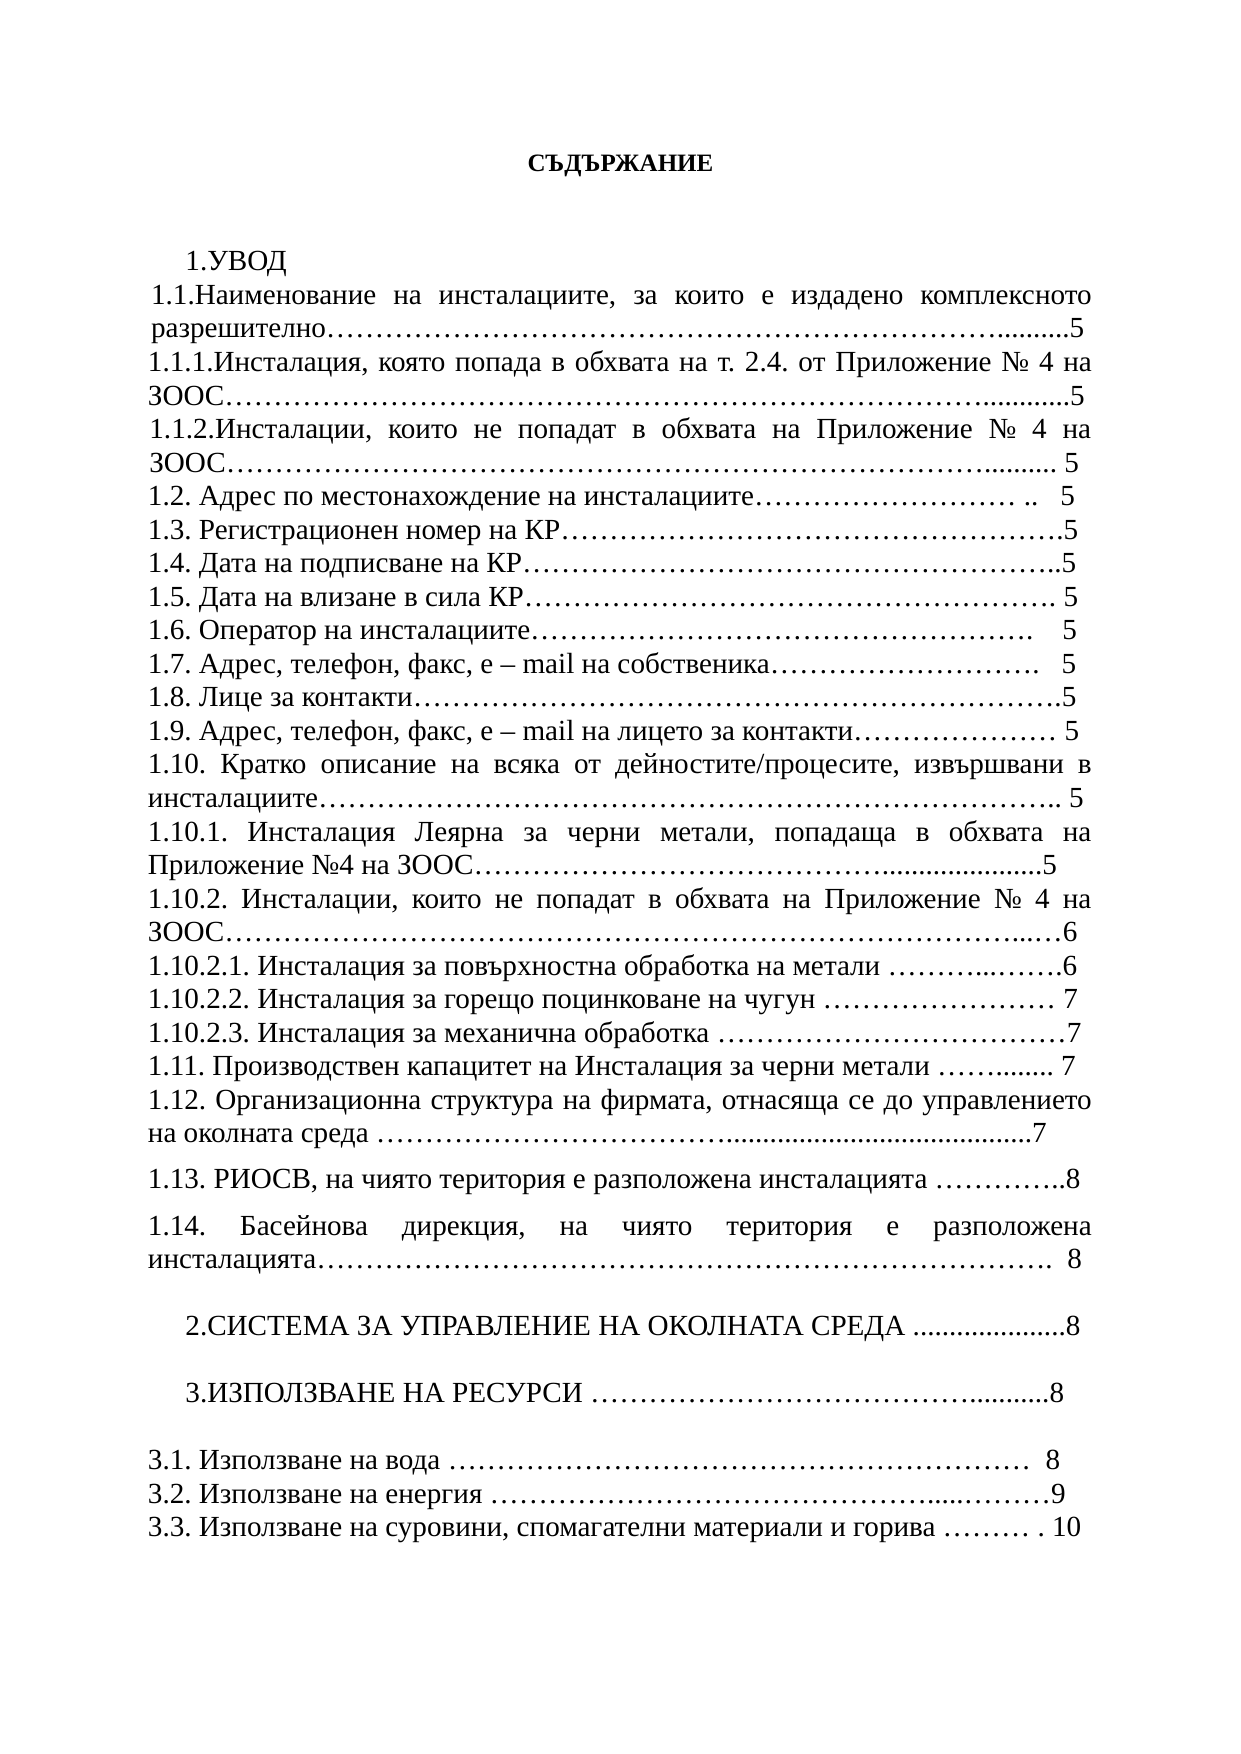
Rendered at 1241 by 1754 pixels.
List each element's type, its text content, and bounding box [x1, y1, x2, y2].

text 3.2. Използване на енергия ……………………………………….....………9 [148, 1476, 1093, 1509]
list Увод [185, 243, 1093, 277]
text 1.10.2. Инсталации, които не попадат в обхвата на Приложение № 4 на ЗООС………………………………………………………………………...…6 [148, 881, 1093, 948]
text 3.1. Използване на вода …………………………………………………… 8 [148, 1442, 1093, 1476]
text 1.7. Адрес, телефон, факс, е – mail на собственика………………………. 5 [148, 646, 1093, 679]
text 1.13. РИОСВ, на чиято територия е разположена инсталацията …………..8 [148, 1162, 1093, 1195]
text 1.6. Оператор на инсталациите……………………………………………. 5 [148, 612, 1093, 646]
text 1.4. Дата на подписване на КР………………………………………………..5 [148, 545, 1093, 579]
text 1.14. Басейнова дирекция, на чиято територия е разположена инсталацията…………………………………………………………………. 8 [148, 1208, 1093, 1275]
list Инсталация, която попада в обхвата на т. 2.4. от Приложение № 4 на ЗООС……………………………………………………………………............5 [148, 344, 1093, 411]
text 1.12. Организационна структура на фирмата, отнасяща се до управлението на околната среда ………………………………..........................................7 [148, 1082, 1093, 1149]
list Използване на ресурси …………………………………...........8 [185, 1375, 1093, 1409]
text 1.10. Кратко описание на всяка от дейностите/процесите, извършвани в инсталациите………………………………………………………………….. 5 [148, 747, 1093, 814]
text 1.10.2.2. Инсталация за горещо поцинковане на чугун …………………… 7 [148, 981, 1093, 1015]
text 1.11. Производствен капацитет на Инсталация за черни метали ……........ 7 [148, 1048, 1093, 1082]
text Съдържание [148, 148, 1093, 176]
list Инсталации, които не попадат в обхвата на Приложение № 4 на ЗООС…………………………………………………………………….......... 5 [149, 411, 1093, 478]
text 1.3. Регистрационен номер на КР…………………………………………….5 [148, 512, 1093, 545]
list Система за управление на околната среда .....................8 [185, 1308, 1093, 1342]
list Наименование на инсталациите, за които е издадено комплексното разрешително……………………………………………………………..........5 [151, 277, 1093, 344]
text 3.3. Използване на суровини, спомагателни материали и горива ……… . 10 [148, 1509, 1093, 1543]
text 1.8. Лице за контакти………………………………………………………….5 [148, 679, 1093, 713]
text 1.2. Адрес по местонахождение на инсталациите……………………… .. 5 [148, 478, 1093, 512]
text 1.9. Адрес, телефон, факс, е – mail на лицето за контакти………………… 5 [148, 713, 1093, 747]
text 1.10.2.1. Инсталация за повърхностна обработка на метали ………...…….6 [148, 948, 1093, 981]
text 1.10.1. Инсталация Леярна за черни метали, попадаща в обхвата на Приложение №4 на ЗООС……………………………………......................5 [148, 814, 1093, 881]
text 1.10.2.3. Инсталация за механична обработка ………………………………7 [148, 1015, 1093, 1048]
text 1.5. Дата на влизане в сила КР………………………………………………. 5 [148, 579, 1093, 612]
